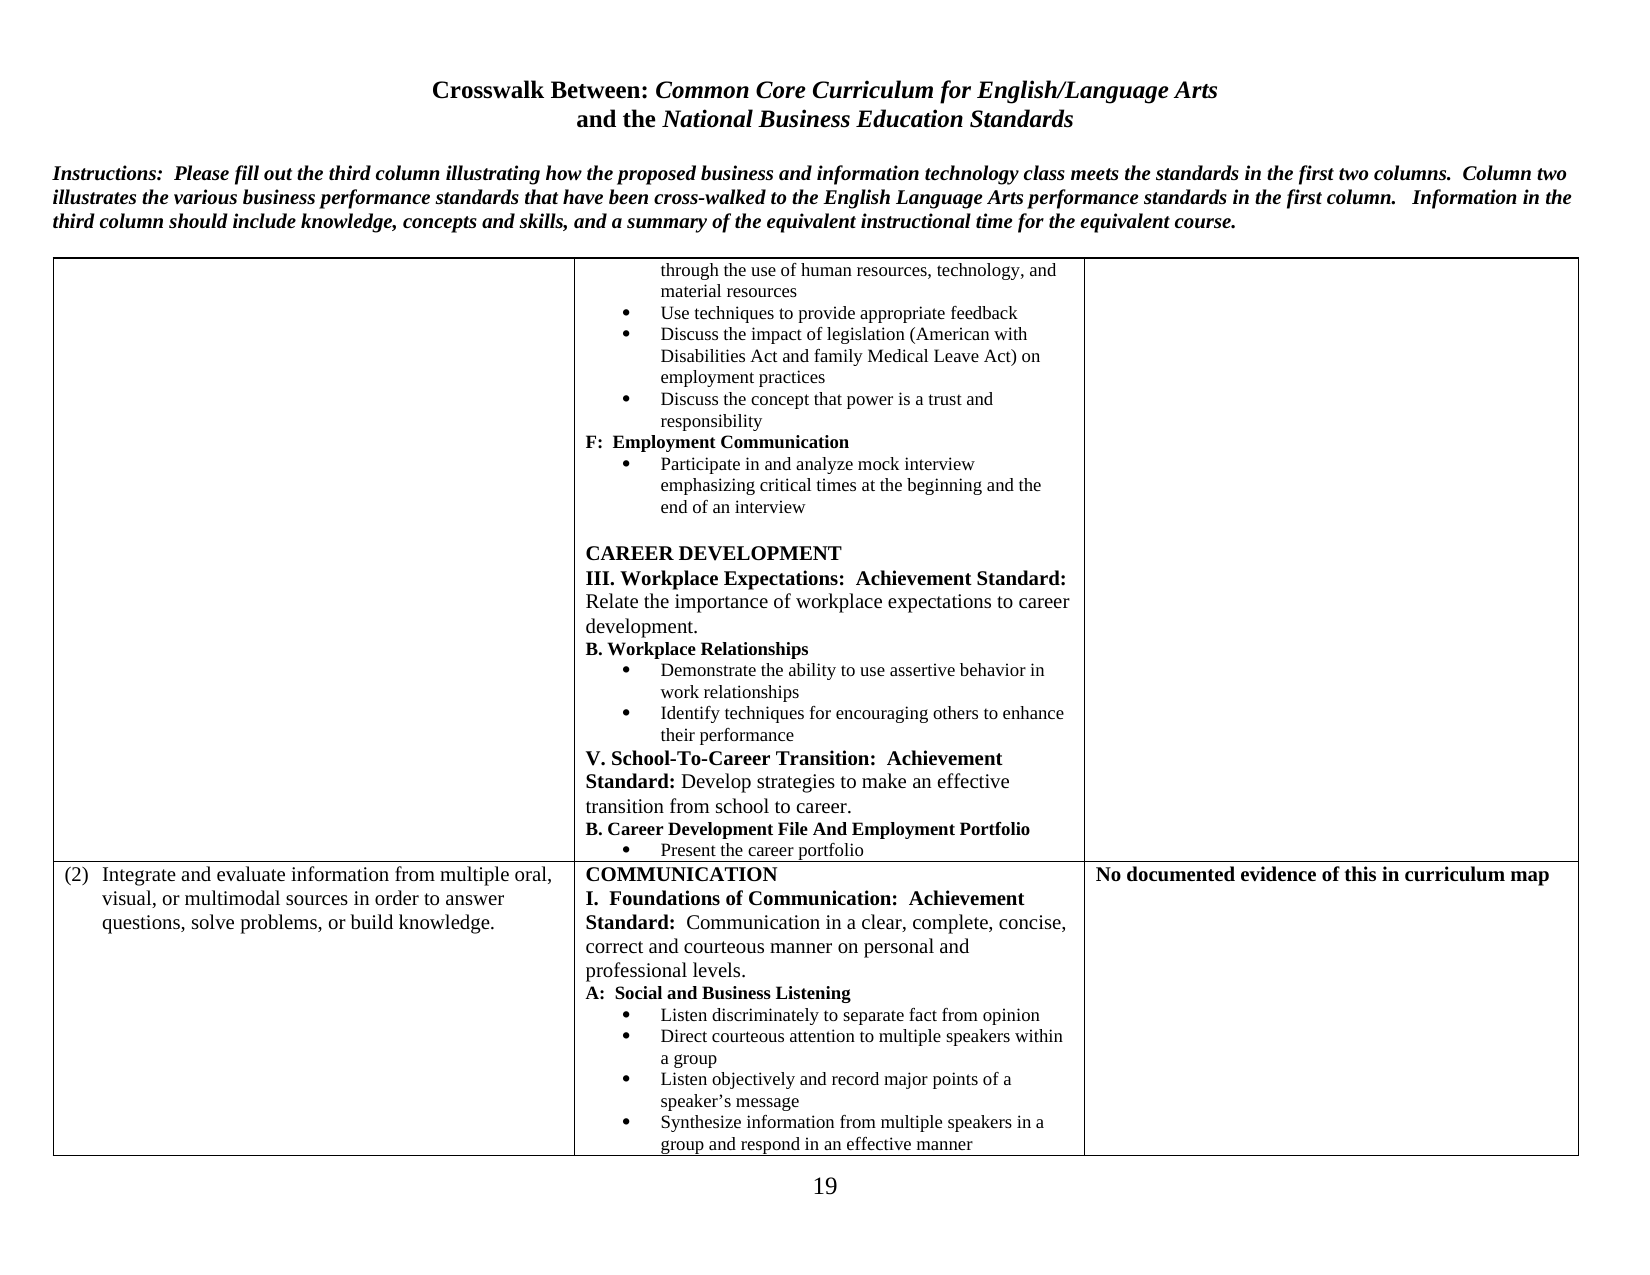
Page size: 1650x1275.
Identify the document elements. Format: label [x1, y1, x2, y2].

table_cell [1085, 862, 1578, 1154]
table_cell [1085, 259, 1578, 861]
table_cell [575, 862, 1084, 1154]
table_cell [575, 259, 1084, 861]
table_cell [54, 862, 574, 1154]
table_cell [54, 259, 574, 861]
